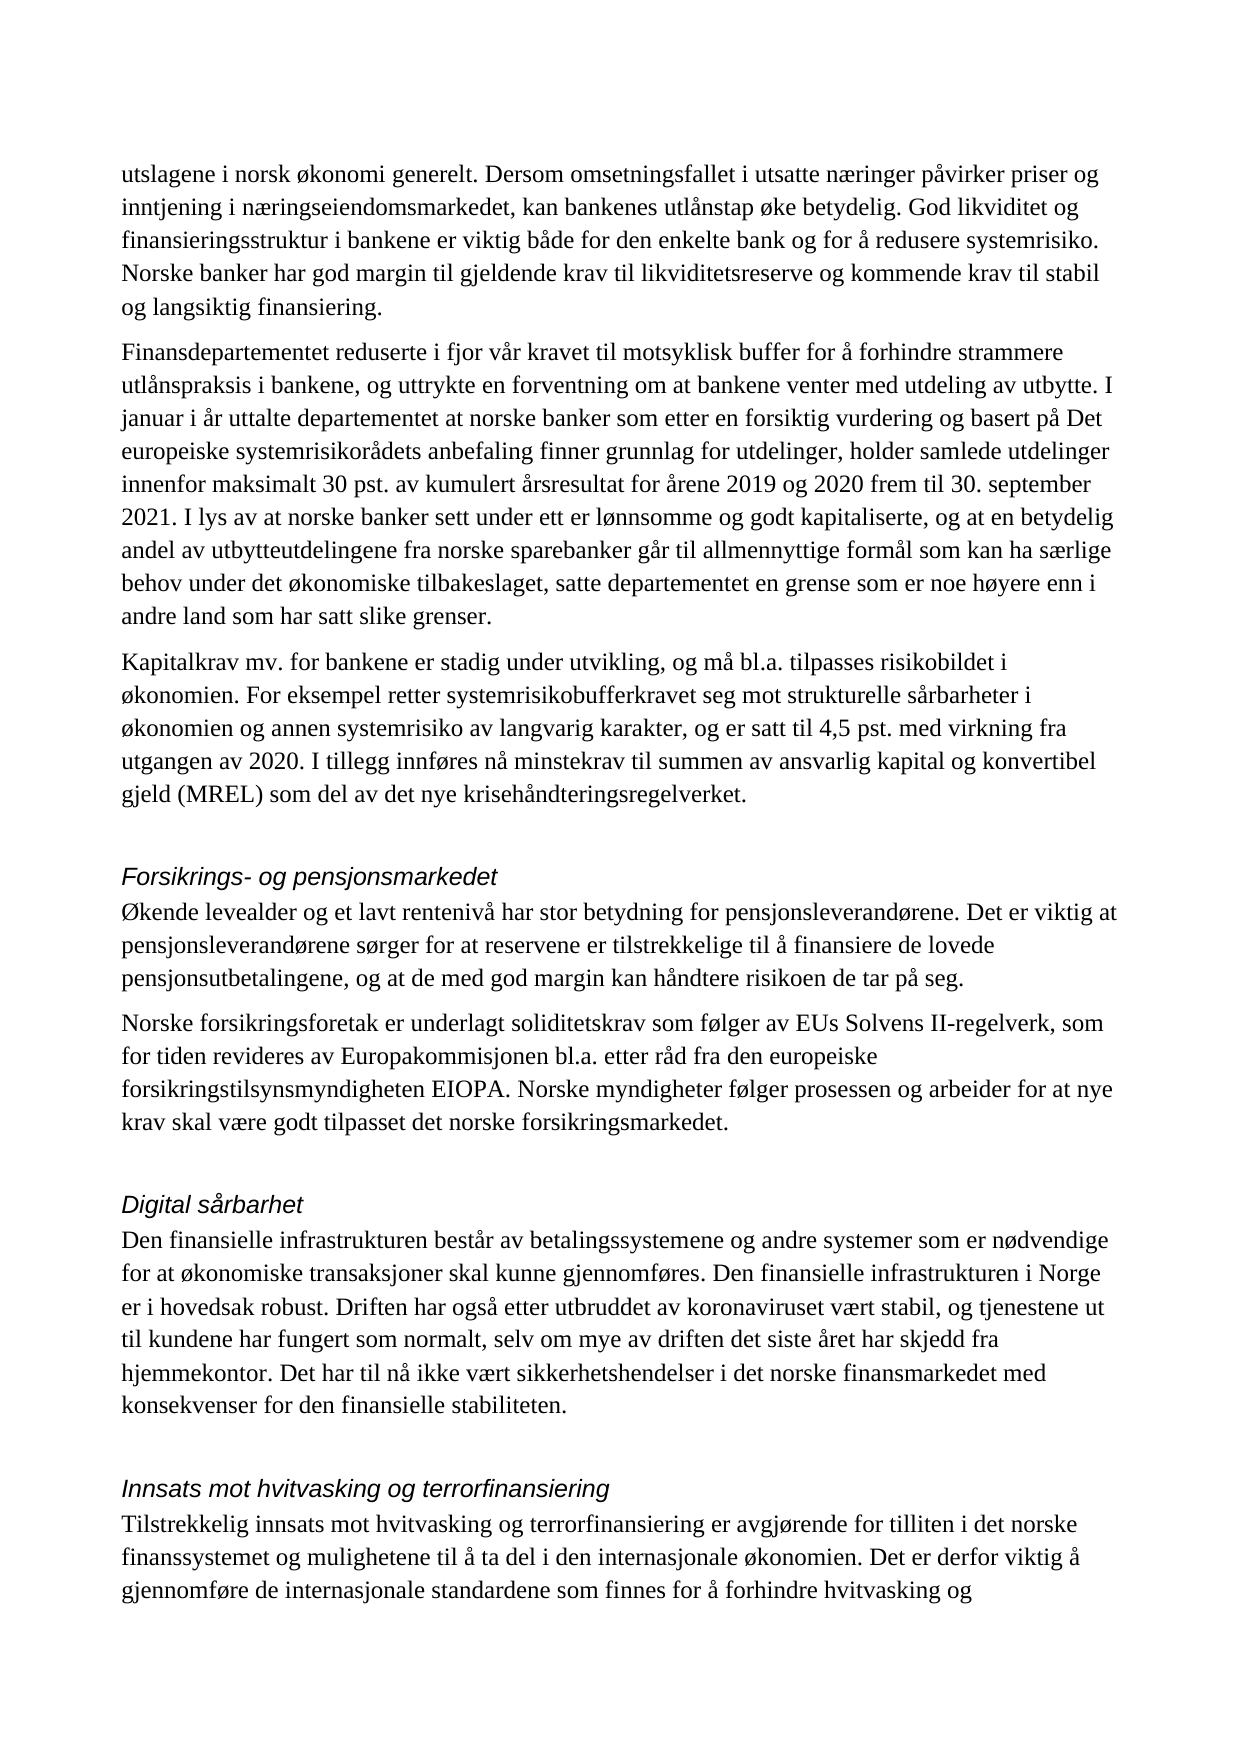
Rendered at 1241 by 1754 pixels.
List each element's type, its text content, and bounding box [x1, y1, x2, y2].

text Digital sårbarhet [121, 1191, 1119, 1219]
text Kapitalkrav mv. for bankene er stadig under utvikling, og må bl.a. tilpasses risikobildet i økonomien. For eksempel retter systemrisikobufferkravet seg mot strukturelle sårbarheter i økonomien og annen systemrisiko av langvarig karakter, og er satt til 4,5 pst. med virkning fra utgangen av 2020. I tillegg innføres nå minstekrav til summen av ansvarlig kapital og konvertibel gjeld (MREL) som del av det nye krisehåndteringsregelverket. [121, 647, 1119, 808]
text Forsikrings- og pensjonsmarkedet [121, 862, 1119, 891]
text Den finansielle infrastrukturen består av betalingssystemene og andre systemer som er nødvendige for at økonomiske transaksjoner skal kunne gjennomføres. Den finansielle infrastrukturen i Norge er i hovedsak robust. Driften har også etter utbruddet av koronaviruset vært stabil, og tjenestene ut til kundene har fungert som normalt, selv om mye av driften det siste året har skjedd fra hjemmekontor. Det har til nå ikke vært sikkerhetshendelser i det norske finansmarkedet med konsekvenser for den finansielle stabiliteten. [121, 1226, 1119, 1419]
text Norske forsikringsforetak er underlagt soliditetskrav som følger av EUs Solvens II-regelverk, som for tiden revideres av Europakommisjonen bl.a. etter råd fra den europeiske forsikringstilsynsmyndigheten EIOPA. Norske myndigheter følger prosessen og arbeider for at nye krav skal være godt tilpasset det norske forsikringsmarkedet. [121, 1008, 1119, 1136]
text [121, 159, 1119, 320]
text Finansdepartementet reduserte i fjor vår kravet til motsyklisk buffer for å forhindre strammere utlånspraksis i bankene, og uttrykte en forventning om at bankene venter med utdeling av utbytte. I januar i år uttalte departementet at norske banker som etter en forsiktig vurdering og basert på Det europeiske systemrisikorådets anbefaling finner grunnlag for utdelinger, holder samlede utdelinger innenfor maksimalt 30 pst. av kumulert årsresultat for årene 2019 og 2020 frem til 30. september 2021. I lys av at norske banker sett under ett er lønnsomme og godt kapitaliserte, og at en betydelig andel av utbytteutdelingene fra norske sparebanker går til allmennyttige formål som kan ha særlige behov under det økonomiske tilbakeslaget, satte departementet en grense som er noe høyere enn i andre land som har satt slike grenser. [121, 337, 1119, 630]
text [121, 1509, 1119, 1603]
text Innsats mot hvitvasking og terrorfinansiering [121, 1474, 1119, 1502]
text Økende levealder og et lavt rentenivå har stor betydning for pensjonsleverandørene. Det er viktig at pensjonsleverandørene sørger for at reservene er tilstrekkelige til å finansiere de lovede pensjonsutbetalingene, og at de med god margin kan håndtere risikoen de tar på seg. [121, 897, 1119, 992]
